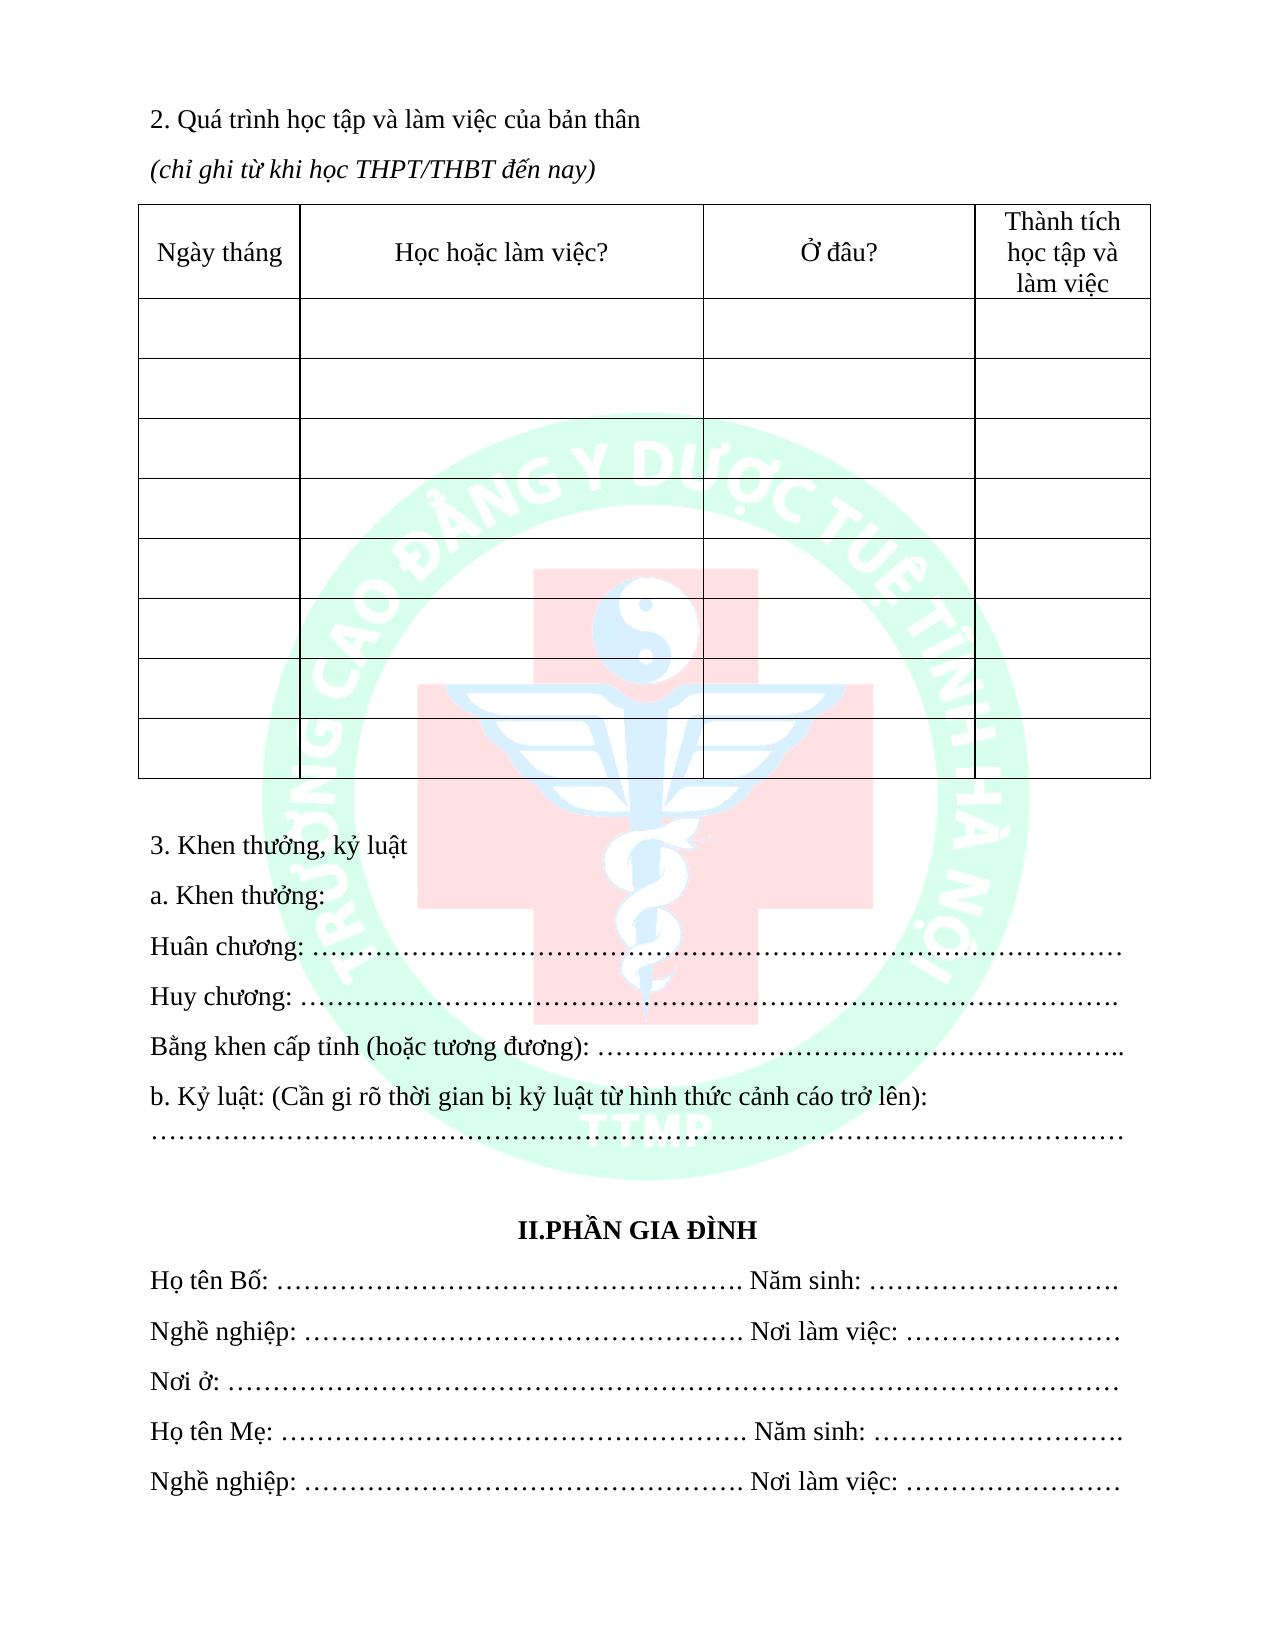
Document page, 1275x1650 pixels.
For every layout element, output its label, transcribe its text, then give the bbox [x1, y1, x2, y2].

table_cell [976, 479, 1150, 538]
table_cell [704, 659, 974, 718]
table_cell [976, 599, 1150, 658]
table_cell [704, 299, 974, 358]
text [150, 1365, 1125, 1396]
table_cell [301, 599, 703, 658]
text Bằng khen cấp tỉnh (hoặc tương đương): ………………………………………………….. [150, 1030, 1125, 1061]
text Họ tên Bố: ……………………………………………. Năm sinh: ………………………. [150, 1264, 1125, 1296]
table_cell [704, 359, 974, 418]
table_cell [139, 659, 299, 718]
table_cell [139, 479, 299, 538]
text 2. Quá trình học tập và làm việc của bản thân [150, 103, 1125, 134]
table_cell [704, 419, 974, 478]
table_cell [301, 719, 703, 778]
table_cell [976, 359, 1150, 418]
table_cell [139, 299, 299, 358]
text II.PHẦN GIA ĐÌNH [150, 1214, 1125, 1245]
table_cell [139, 359, 299, 418]
table_cell [976, 659, 1150, 718]
text Huân chương: ……………………………………………………………………………… [150, 930, 1125, 961]
table_cell [139, 419, 299, 478]
table_header Ngày tháng [139, 205, 299, 298]
text Họ tên Mẹ: ……………………………………………. Năm sinh: ………………………. [150, 1415, 1125, 1446]
table_cell [976, 539, 1150, 598]
text b. Kỷ luật: (Cần gi rõ thời gian bị kỷ luật từ hình thức cảnh cáo trở lên): ……………………………………………………………………………………………… [150, 1080, 1125, 1145]
table_cell [301, 299, 703, 358]
table_cell [704, 479, 974, 538]
table_cell [704, 719, 974, 778]
table_header Ở đâu? [704, 205, 974, 298]
table_cell [976, 419, 1150, 478]
text 3. Khen thưởng, kỷ luật [150, 829, 1125, 860]
table_header Học hoặc làm việc? [301, 205, 703, 298]
table_cell [301, 419, 703, 478]
text Huy chương: ………………………………………………………………………………. [150, 980, 1125, 1011]
table_cell [301, 359, 703, 418]
table_cell [139, 719, 299, 778]
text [150, 1465, 1125, 1496]
table_cell [301, 539, 703, 598]
table_cell [976, 299, 1150, 358]
text (chỉ ghi từ khi học THPT/THBT đến nay) [150, 153, 1125, 184]
table_cell [139, 539, 299, 598]
table_header Thành tích học tập và làm việc [976, 205, 1150, 298]
text a. Khen thưởng: [150, 879, 1125, 911]
table_cell [301, 659, 703, 718]
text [150, 1315, 1125, 1346]
table_cell [139, 599, 299, 658]
table_cell [301, 479, 703, 538]
table_cell [976, 719, 1150, 778]
table_cell [704, 539, 974, 598]
table_cell [704, 599, 974, 658]
